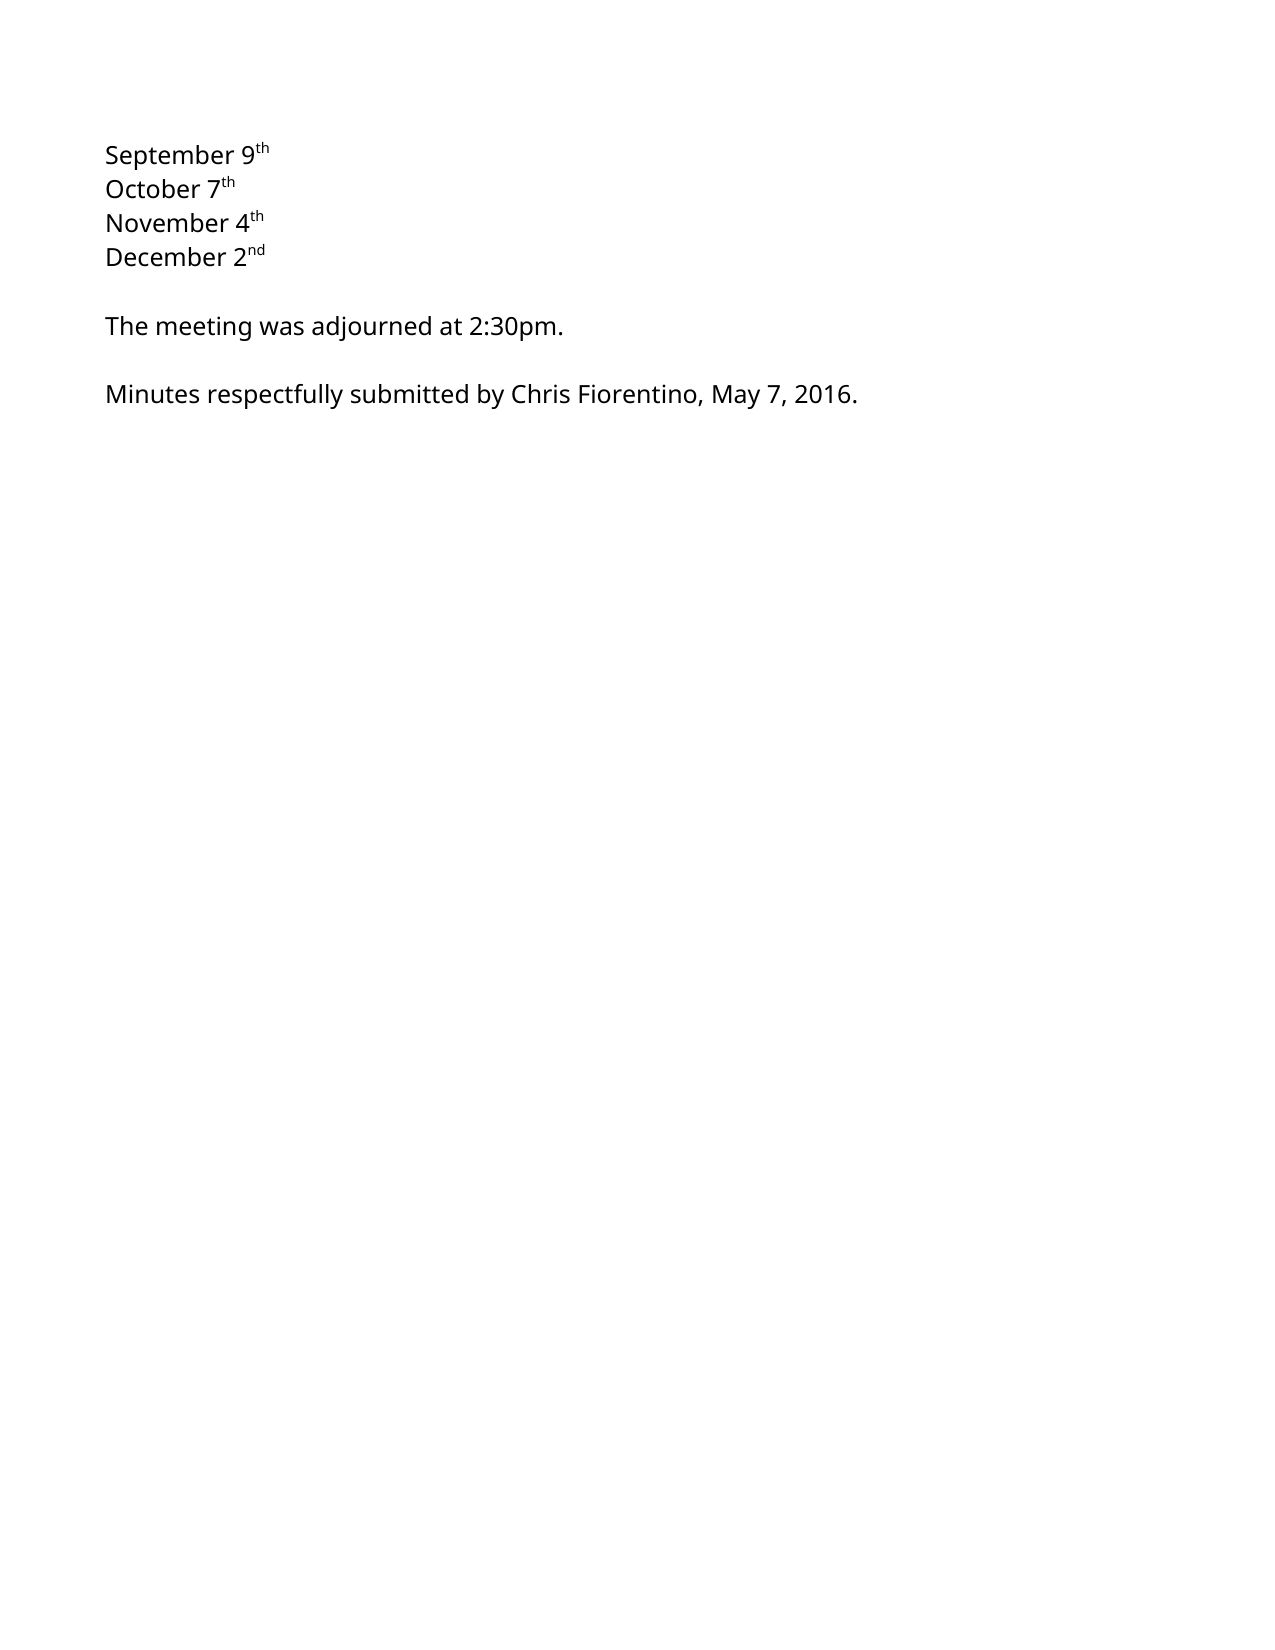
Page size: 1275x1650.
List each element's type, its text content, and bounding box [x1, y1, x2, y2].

text The meeting was adjourned at 2:30pm. [105, 308, 1170, 342]
text December 2nd [105, 240, 1170, 274]
text September 9th [105, 138, 1170, 172]
text November 4th [105, 206, 1170, 240]
text Minutes respectfully submitted by Chris Fiorentino, May 7, 2016. [105, 376, 1170, 410]
text October 7th [105, 172, 1170, 206]
